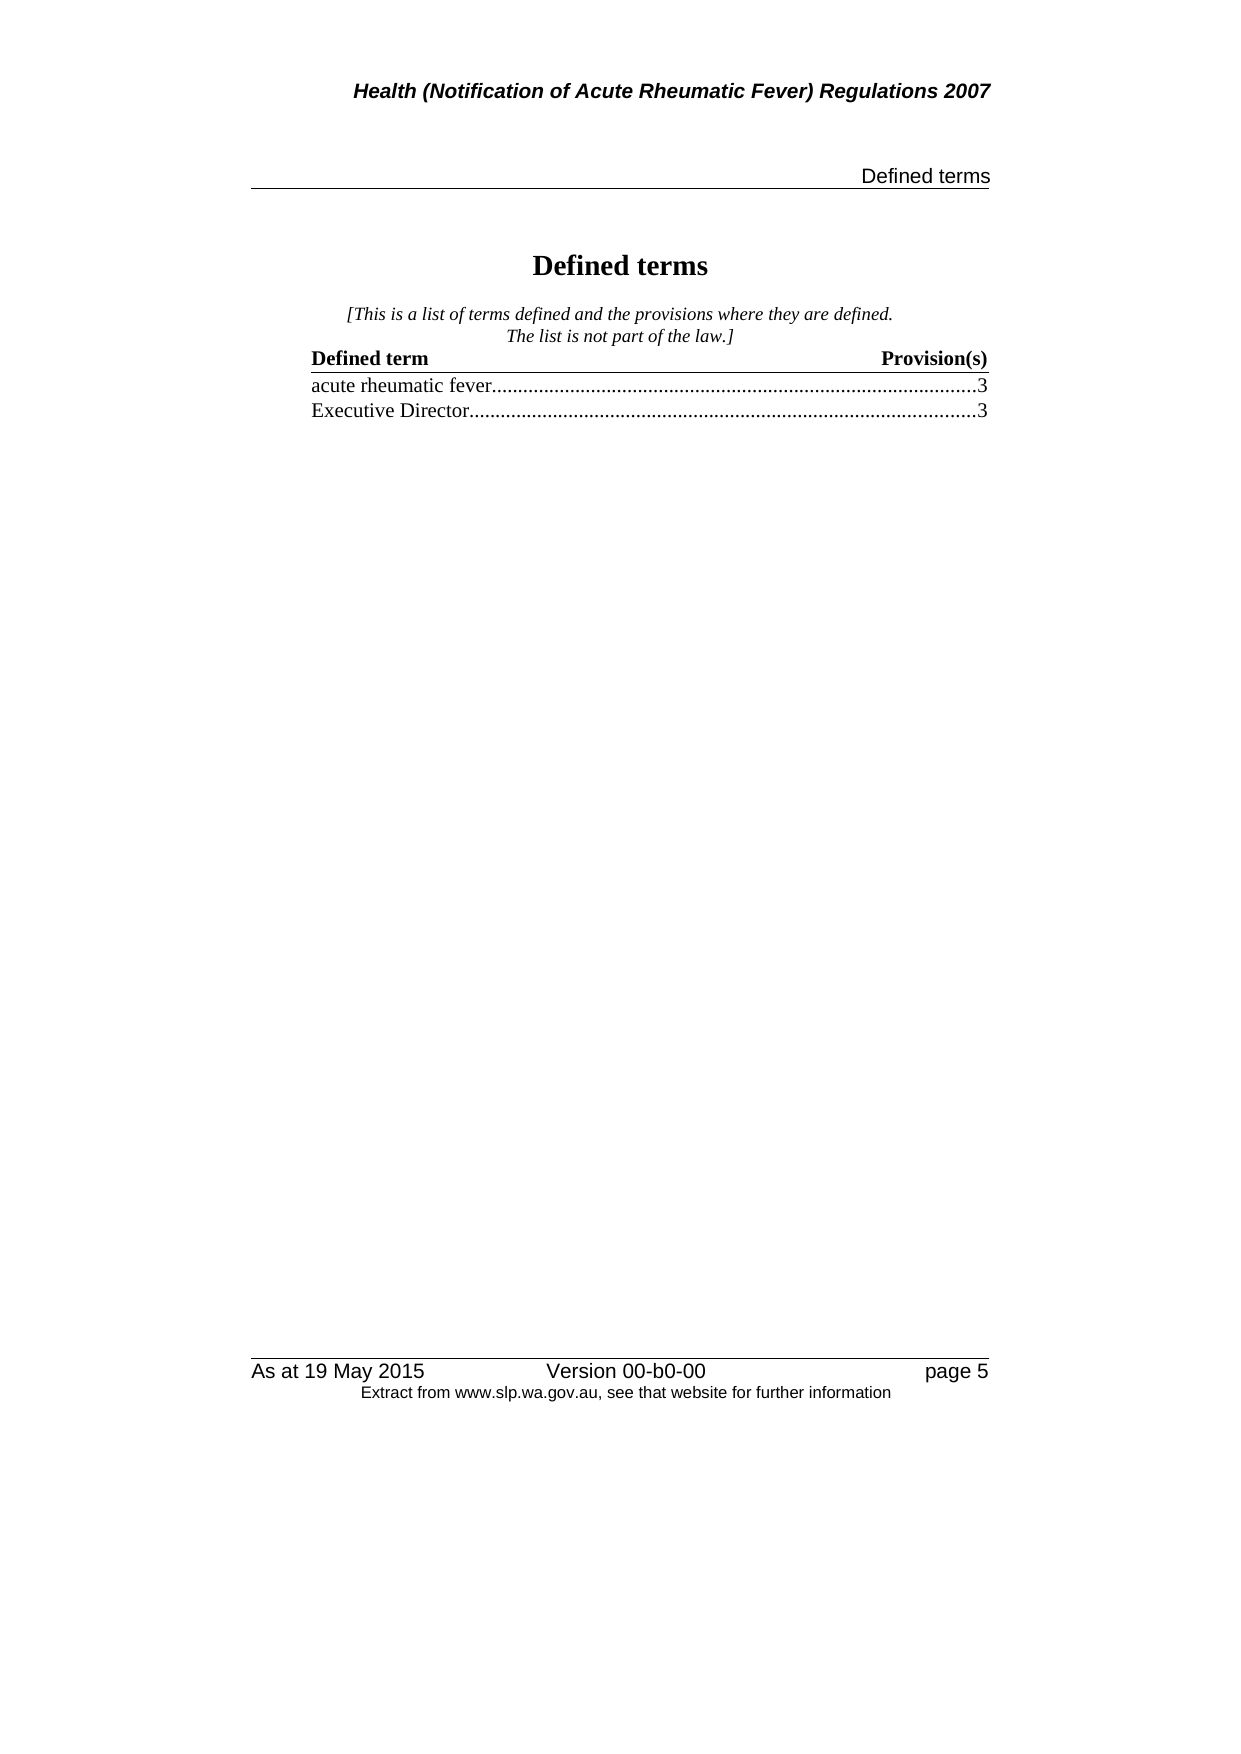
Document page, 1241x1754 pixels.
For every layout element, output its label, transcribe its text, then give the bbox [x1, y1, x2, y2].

text acute rheumatic fever 3 [311, 373, 929, 397]
subtitle Defined terms [251, 248, 989, 282]
text [This is a list of terms defined and the provisions where they are defined. The list is not part of the law.] [339, 303, 901, 346]
text Executive Director 3 [311, 397, 929, 422]
text Defined term Provision(s) [311, 346, 989, 372]
